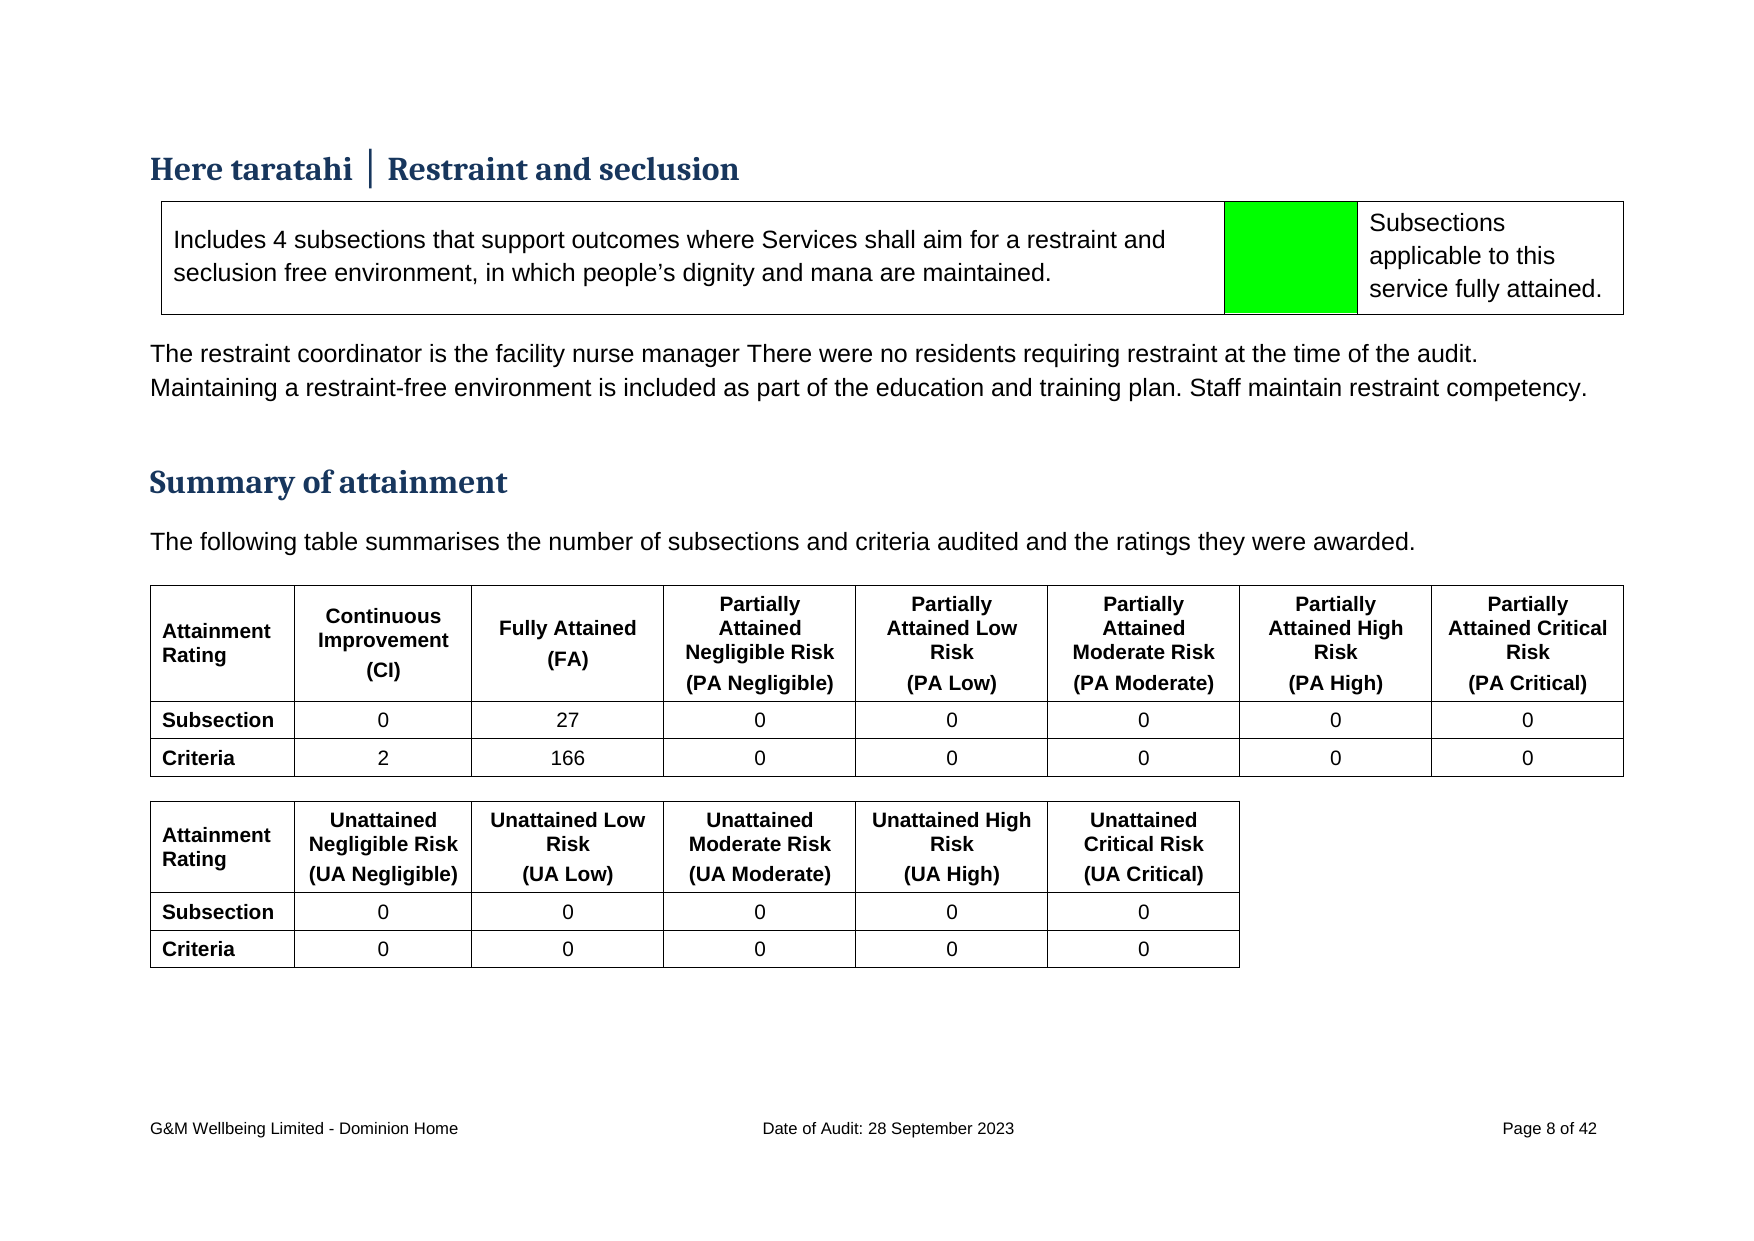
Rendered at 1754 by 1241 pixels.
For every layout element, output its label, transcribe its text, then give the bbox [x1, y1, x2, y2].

table_header Unattained Negligible Risk (UA Negligible) [295, 802, 471, 892]
table_cell 166 [472, 739, 663, 776]
table_cell 0 [856, 739, 1047, 776]
table_header Attainment Rating [151, 802, 294, 892]
table_header Continuous Improvement (CI) [295, 586, 471, 701]
table_cell 2 [295, 739, 471, 776]
subtitle Here taratahi │ Restraint and seclusion [371, 150, 1604, 188]
table_cell 0 [1240, 702, 1431, 738]
table_cell 0 [1048, 702, 1239, 738]
subtitle Here taratahi │ Restraint and seclusion [150, 150, 369, 188]
table_header Fully Attained (FA) [472, 586, 663, 701]
table_cell 0 [472, 893, 663, 930]
text The restraint coordinator is the facility nurse manager There were no residents requiring restraint at the time of the audit. Maintaining a restraint-free environment is included as part of the education and training plan. Staff maintain restraint competency. [150, 339, 1604, 401]
table_cell 0 [856, 931, 1047, 967]
table_cell 0 [664, 739, 855, 776]
table_header Partially Attained High Risk (PA High) [1240, 586, 1431, 701]
table_cell 0 [664, 893, 855, 930]
table_header Unattained Critical Risk (UA Critical) [1048, 802, 1239, 892]
table_cell 0 [1048, 739, 1239, 776]
table_header [1225, 202, 1357, 313]
table_header Partially Attained Moderate Risk (PA Moderate) [1048, 586, 1239, 701]
subtitle Summary of attainment [150, 463, 1604, 502]
table_header Subsections applicable to this service fully attained. [1358, 202, 1623, 313]
table_header Includes 4 subsections that support outcomes where Services shall aim for a restraint and seclusion free environment, in which people’s dignity and mana are maintained. [162, 202, 1224, 313]
table_cell 0 [1048, 931, 1239, 967]
table_cell 0 [472, 931, 663, 967]
table_cell Criteria [151, 931, 294, 967]
table_cell 0 [295, 702, 471, 738]
table_cell 0 [1432, 702, 1623, 738]
table_cell 0 [295, 931, 471, 967]
table_cell Subsection [151, 702, 294, 738]
table_header Unattained Low Risk (UA Low) [472, 802, 663, 892]
table_header Attainment Rating [151, 586, 294, 701]
table_cell 0 [295, 893, 471, 930]
table_cell 0 [856, 893, 1047, 930]
table_cell Criteria [151, 739, 294, 776]
table_cell 0 [856, 702, 1047, 738]
table_cell 27 [472, 702, 663, 738]
table_cell 0 [1240, 739, 1431, 776]
table_cell 0 [1432, 739, 1623, 776]
table_header Partially Attained Low Risk (PA Low) [856, 586, 1047, 701]
table_cell 0 [1048, 893, 1239, 930]
table_cell 0 [664, 702, 855, 738]
table_header Partially Attained Critical Risk (PA Critical) [1432, 586, 1623, 701]
table_header Unattained High Risk (UA High) [856, 802, 1047, 892]
table_header Partially Attained Negligible Risk (PA Negligible) [664, 586, 855, 701]
table_cell 0 [664, 931, 855, 967]
table_cell Subsection [151, 893, 294, 930]
table_header Unattained Moderate Risk (UA Moderate) [664, 802, 855, 892]
text The following table summarises the number of subsections and criteria audited and the ratings they were awarded. [150, 527, 1604, 556]
